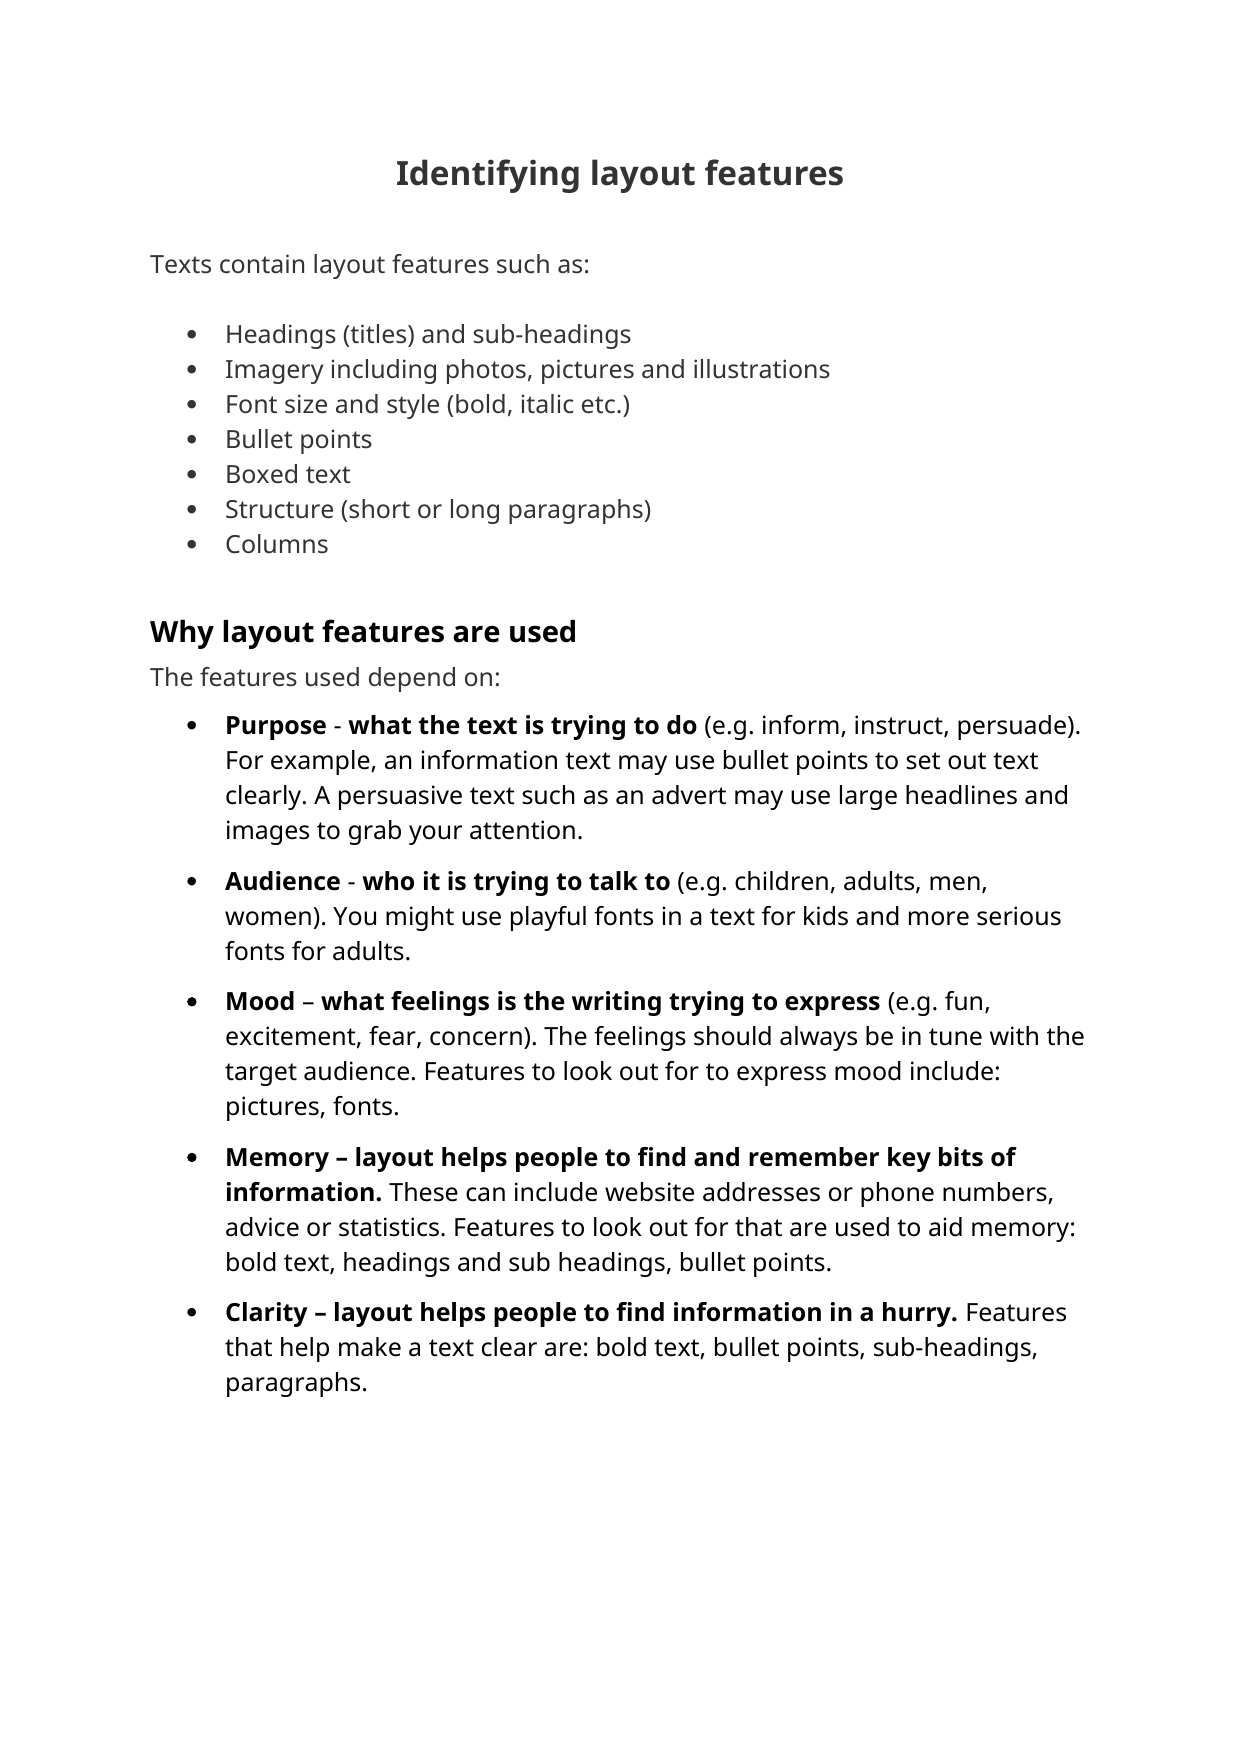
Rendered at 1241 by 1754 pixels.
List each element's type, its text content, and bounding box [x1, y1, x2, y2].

list Audience - who it is trying to talk to (e.g. children, adults, men, women). You might use playful fonts in a text for kids and more serious fonts for adults. [187, 862, 1090, 967]
list Mood – what feelings is the writing trying to express (e.g. fun, excitement, fear, concern). The feelings should always be in tune with the target audience. Features to look out for to express mood include: pictures, fonts. [187, 983, 1090, 1123]
list Structure (short or long paragraphs) [187, 491, 1090, 526]
list Boxed text [187, 456, 1090, 491]
text The features used depend on: [150, 659, 1090, 694]
list Bullet points [187, 421, 1090, 456]
text Identifying layout features [150, 150, 1090, 195]
list Headings (titles) and sub-headings [187, 316, 1090, 351]
list Memory – layout helps people to find and remember key bits of information. These can include website addresses or phone numbers, advice or statistics. Features to look out for that are used to aid memory: bold text, headings and sub headings, bullet points. [187, 1138, 1090, 1278]
list Clarity – layout helps people to find information in a hurry. Features that help make a text clear are: bold text, bullet points, sub-headings, paragraphs. [187, 1294, 1090, 1399]
list Columns [187, 526, 1090, 561]
text Texts contain layout features such as: [150, 246, 1090, 281]
text Why layout features are used [150, 612, 1090, 651]
list Font size and style (bold, italic etc.) [187, 386, 1090, 421]
list Imagery including photos, pictures and illustrations [187, 351, 1090, 386]
list Purpose - what the text is trying to do (e.g. inform, instruct, persuade). For example, an information text may use bullet points to set out text clearly. A persuasive text such as an advert may use large headlines and images to grab your attention. [187, 707, 1090, 847]
